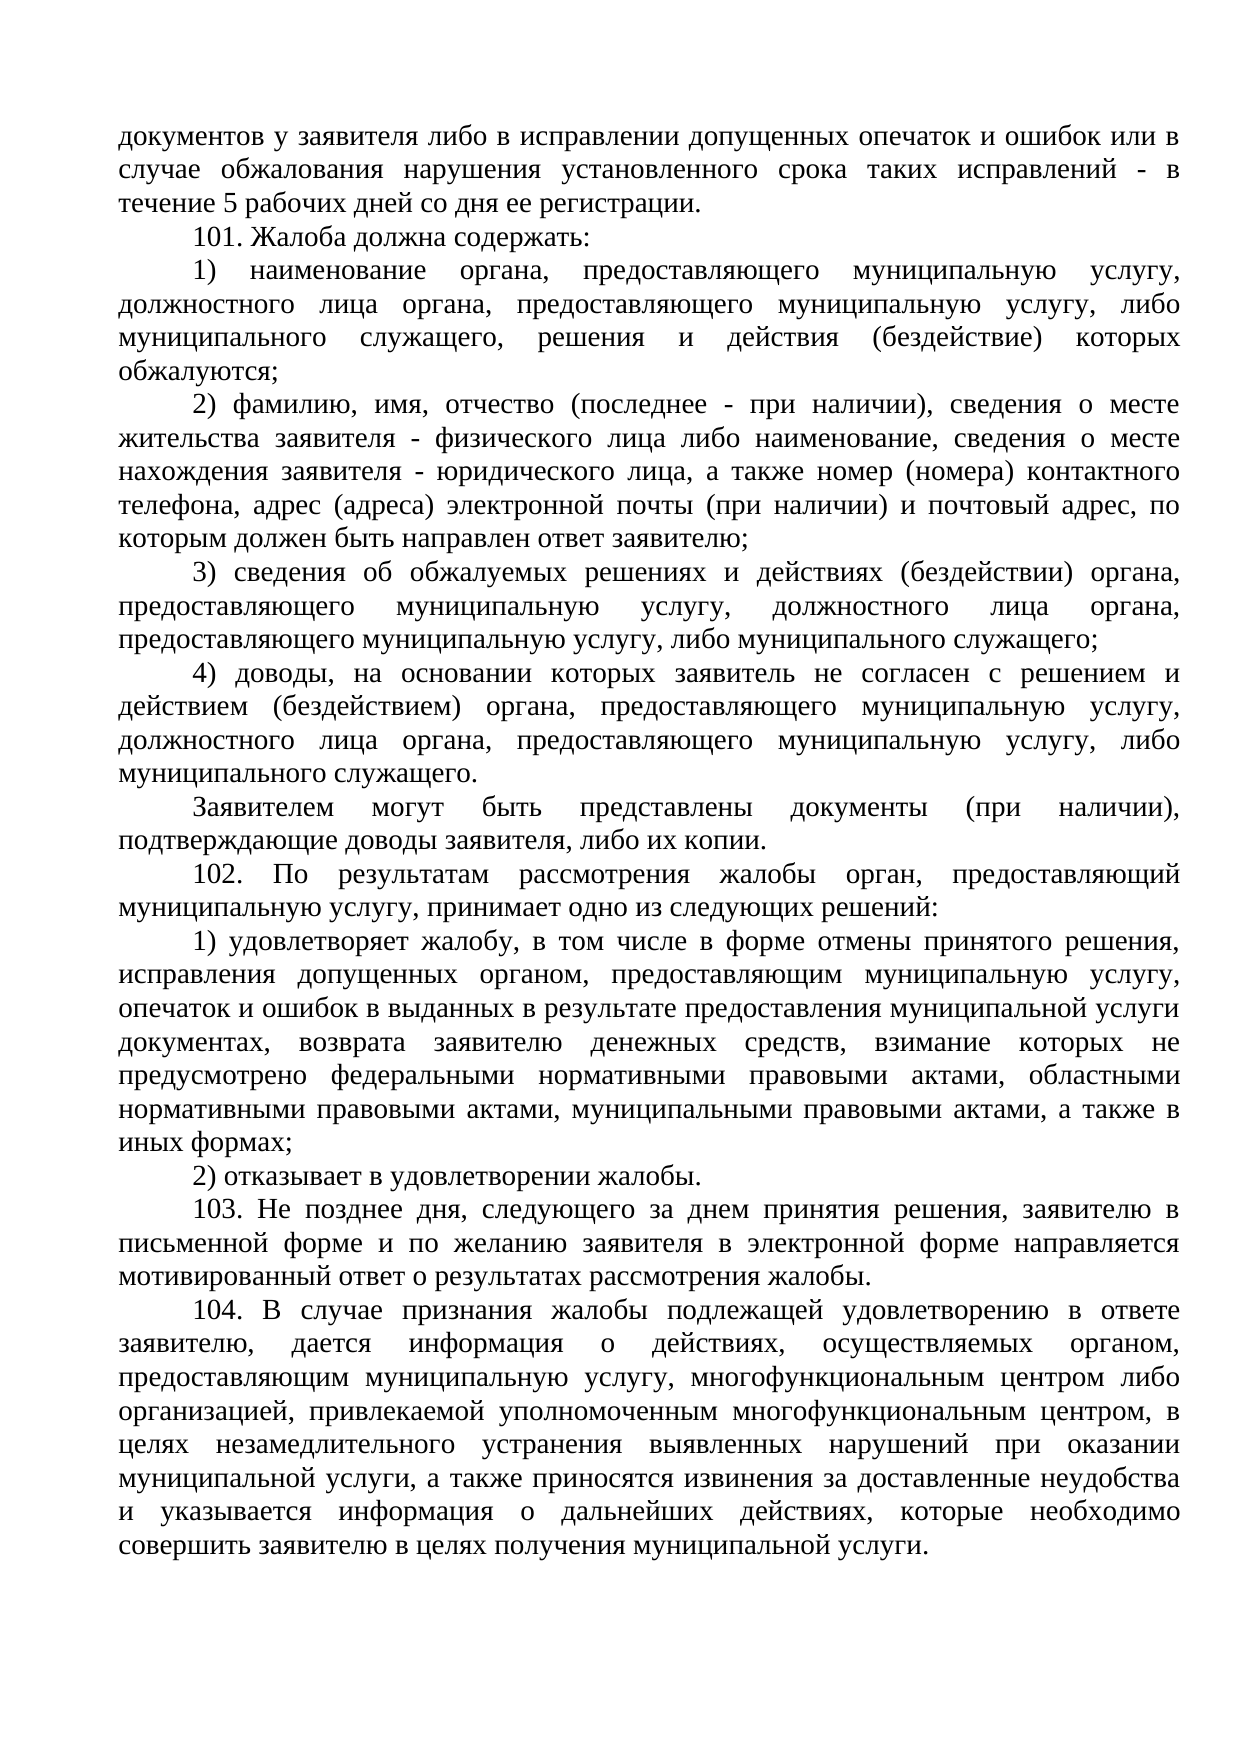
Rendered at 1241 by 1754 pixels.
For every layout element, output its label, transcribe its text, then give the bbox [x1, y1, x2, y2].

text 103. Не позднее дня, следующего за днем принятия решения, заявителю в письменной форме и по желанию заявителя в электронной форме направляется мотивированный ответ о результатах рассмотрения жалобы. [118, 1191, 1181, 1292]
text Заявителем могут быть представлены документы (при наличии), подтверждающие доводы заявителя, либо их копии. [118, 789, 1181, 856]
text 2) фамилию, имя, отчество (последнее - при наличии), сведения о месте жительства заявителя - физического лица либо наименование, сведения о месте нахождения заявителя - юридического лица, а также номер (номера) контактного телефона, адрес (адреса) электронной почты (при наличии) и почтовый адрес, по которым должен быть направлен ответ заявителю; [118, 386, 1181, 554]
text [118, 118, 1181, 219]
text 2) отказывает в удовлетворении жалобы. [118, 1158, 1181, 1191]
text 104. В случае признания жалобы подлежащей удовлетворению в ответе заявителю, дается информация о действиях, осуществляемых органом, предоставляющим муниципальную услугу, многофункциональным центром либо организацией, привлекаемой уполномоченным многофункциональным центром, в целях незамедлительного устранения выявленных нарушений при оказании муниципальной услуги, а также приносятся извинения за доставленные неудобства и указывается информация о дальнейших действиях, которые необходимо совершить заявителю в целях получения муниципальной услуги. [118, 1292, 1181, 1560]
text 3) сведения об обжалуемых решениях и действиях (бездействии) органа, предоставляющего муниципальную услугу, должностного лица органа, предоставляющего муниципальную услугу, либо муниципального служащего; [118, 554, 1181, 655]
text 1) удовлетворяет жалобу, в том числе в форме отмены принятого решения, исправления допущенных органом, предоставляющим муниципальную услугу, опечаток и ошибок в выданных в результате предоставления муниципальной услуги документах, возврата заявителю денежных средств, взимание которых не предусмотрено федеральными нормативными правовыми актами, областными нормативными правовыми актами, муниципальными правовыми актами, а также в иных формах; [118, 923, 1181, 1158]
text 1) наименование органа, предоставляющего муниципальную услугу, должностного лица органа, предоставляющего муниципальную услугу, либо муниципального служащего, решения и действия (бездействие) которых обжалуются; [118, 252, 1181, 386]
text 101. Жалоба должна содержать: [118, 219, 1181, 252]
text 102. По результатам рассмотрения жалобы орган, предоставляющий муниципальную услугу, принимает одно из следующих решений: [118, 856, 1181, 923]
text 4) доводы, на основании которых заявитель не согласен с решением и действием (бездействием) органа, предоставляющего муниципальную услугу, должностного лица органа, предоставляющего муниципальную услугу, либо муниципального служащего. [118, 655, 1181, 789]
